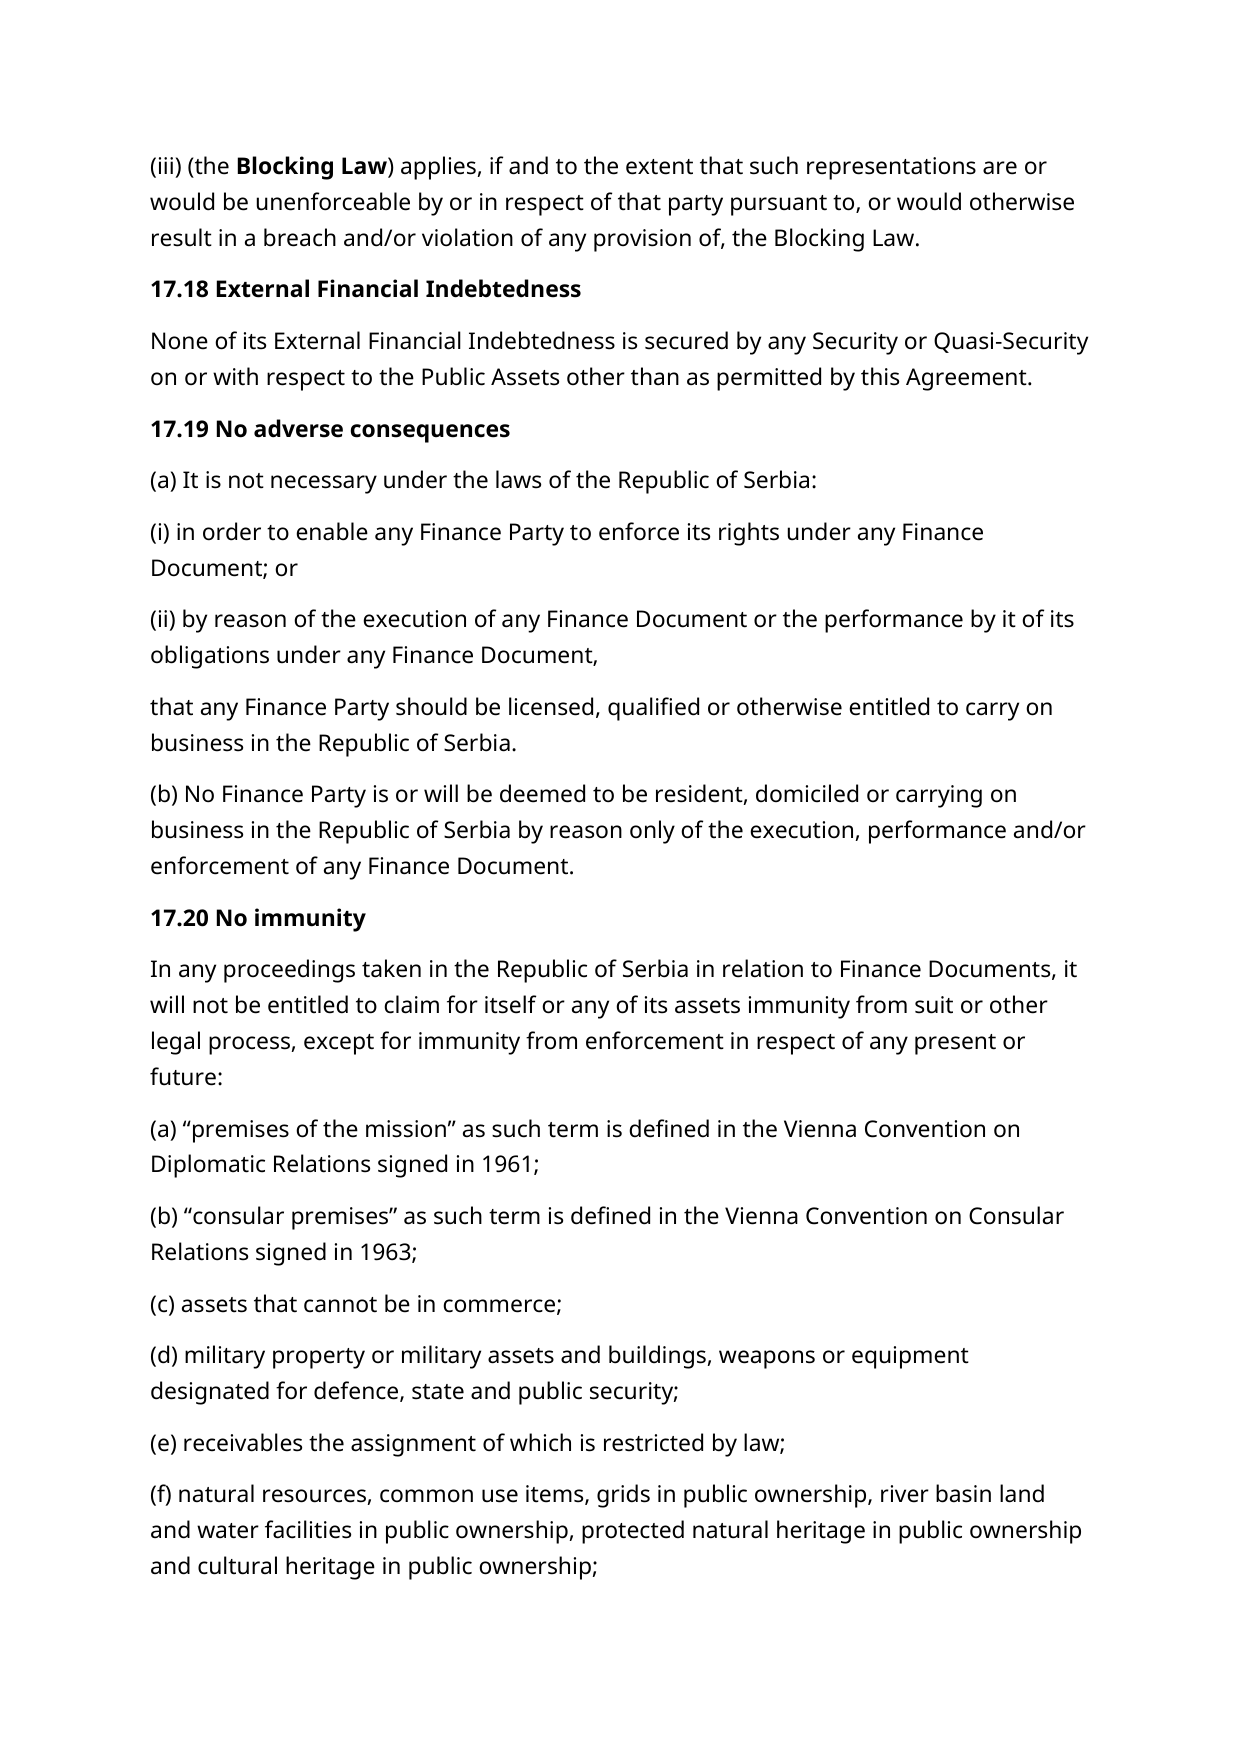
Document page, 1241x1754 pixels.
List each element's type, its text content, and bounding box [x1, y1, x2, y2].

text that any Finance Party should be licensed, qualified or otherwise entitled to carry on business in the Republic of Serbia. [150, 691, 1090, 758]
text (e) receivables the assignment of which is restricted by law; [150, 1427, 1090, 1458]
text (b) No Finance Party is or will be deemed to be resident, domiciled or carrying on business in the Republic of Serbia by reason only of the execution, performance and/or enforcement of any Finance Document. [150, 778, 1090, 881]
text 17.19 No adverse consequences [150, 412, 1090, 444]
text 17.18 External Financial Indebtedness [150, 273, 1090, 305]
text (a) It is not necessary under the laws of the Republic of Serbia: [150, 464, 1090, 495]
text 17.20 No immunity [150, 902, 1090, 933]
text (b) “consular premises” as such term is defined in the Vienna Convention on Consular Relations signed in 1963; [150, 1200, 1090, 1267]
text (d) military property or military assets and buildings, weapons or equipment designated for defence, state and public security; [150, 1339, 1090, 1406]
text (iii) (the Blocking Law) applies, if and to the extent that such representations are or would be unenforceable by or in respect of that party pursuant to, or would otherwise result in a breach and/or violation of any provision of, the Blocking Law. [150, 150, 1090, 253]
text (ii) by reason of the execution of any Finance Document or the performance by it of its obligations under any Finance Document, [150, 603, 1090, 670]
text (c) assets that cannot be in commerce; [150, 1287, 1090, 1319]
text (f) natural resources, common use items, grids in public ownership, river basin land and water facilities in public ownership, protected natural heritage in public ownership and cultural heritage in public ownership; [150, 1478, 1090, 1581]
text (a) “premises of the mission” as such term is defined in the Vienna Convention on Diplomatic Relations signed in 1961; [150, 1112, 1090, 1180]
text (i) in order to enable any Finance Party to enforce its rights under any Finance Document; or [150, 516, 1090, 583]
text In any proceedings taken in the Republic of Serbia in relation to Finance Documents, it will not be entitled to claim for itself or any of its assets immunity from suit or other legal process, except for immunity from enforcement in respect of any present or future: [150, 953, 1090, 1092]
text None of its External Financial Indebtedness is secured by any Security or Quasi-Security on or with respect to the Public Assets other than as permitted by this Agreement. [150, 325, 1090, 392]
